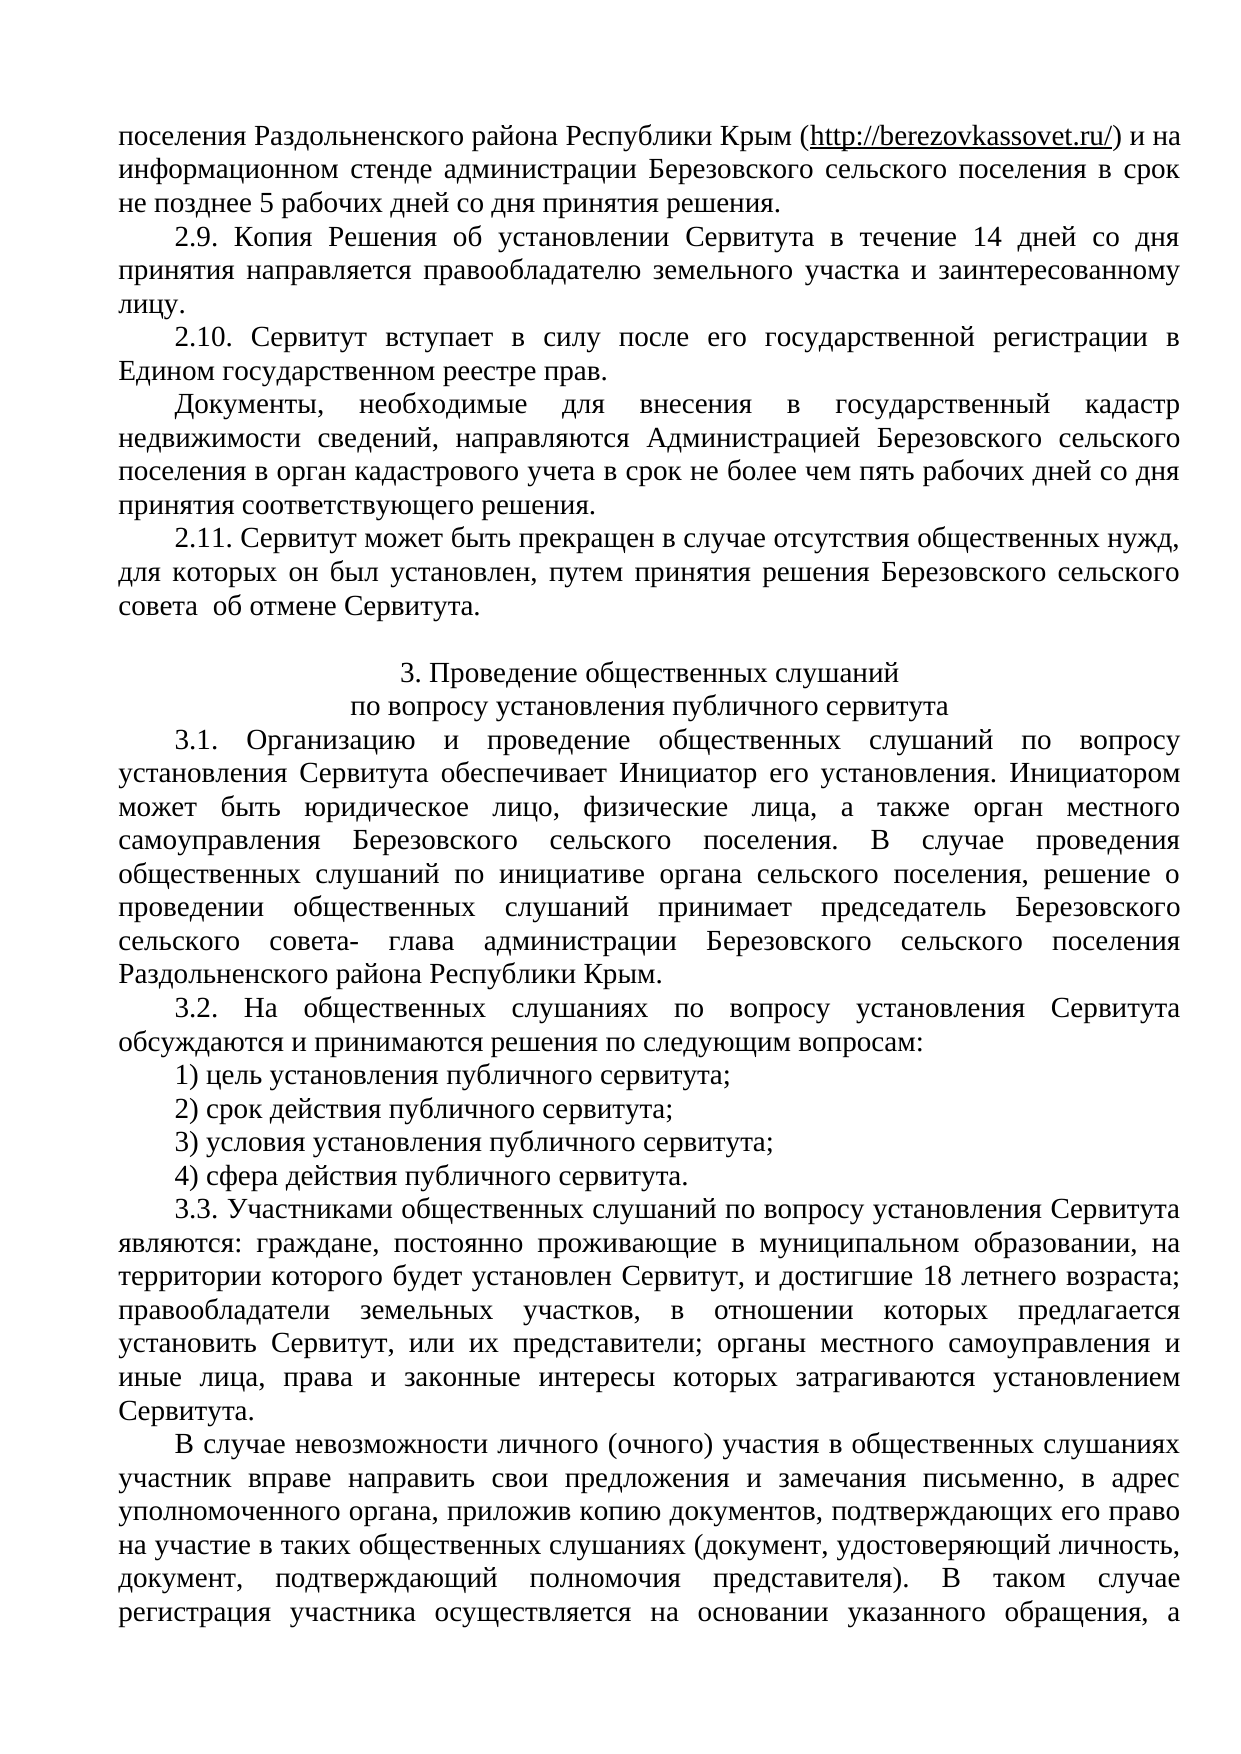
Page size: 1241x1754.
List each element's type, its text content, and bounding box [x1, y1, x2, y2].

text 2) срок действия публичного сервитута; [118, 1091, 1181, 1124]
text 3) условия установления публичного сервитута; [118, 1124, 1181, 1158]
text 3.1. Организацию и проведение общественных слушаний по вопросу установления Сервитута обеспечивает Инициатор его установления. Инициатором может быть юридическое лицо, физические лица, а также орган местного самоуправления Березовского сельского поселения. В случае проведения общественных слушаний по инициативе органа сельского поселения, решение о проведении общественных слушаний принимает председатель Березовского сельского совета- глава администрации Березовского сельского поселения Раздольненского района Республики Крым. [118, 722, 1181, 990]
text 2.10. Сервитут вступает в силу после его государственной регистрации в Едином государственном реестре прав. [118, 319, 1181, 386]
text по вопросу установления публичного сервитута [118, 688, 1181, 722]
text 3.3. Участниками общественных слушаний по вопросу установления Сервитута являются: граждане, постоянно проживающие в муниципальном образовании, на территории которого будет установлен Сервитут, и достигшие 18 летнего возраста; правообладатели земельных участков, в отношении которых предлагается установить Сервитут, или их представители; органы местного самоуправления и иные лица, права и законные интересы которых затрагиваются установлением Сервитута. [118, 1191, 1181, 1426]
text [118, 118, 1181, 219]
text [118, 1426, 1181, 1627]
text 3. Проведение общественных слушаний [118, 655, 1181, 688]
text Документы, необходимые для внесения в государственный кадастр недвижимости сведений, направляются Администрацией Березовского сельского поселения в орган кадастрового учета в срок не более чем пять рабочих дней со дня принятия соответствующего решения. [118, 386, 1181, 521]
text 4) сфера действия публичного сервитута. [118, 1158, 1181, 1191]
text 3.2. На общественных слушаниях по вопросу установления Сервитута обсуждаются и принимаются решения по следующим вопросам: [118, 990, 1181, 1057]
text 2.11. Сервитут может быть прекращен в случае отсутствия общественных нужд, для которых он был установлен, путем принятия решения Березовского сельского совета об отмене Сервитута. [118, 521, 1181, 621]
text 1) цель установления публичного сервитута; [118, 1057, 1181, 1091]
text 2.9. Копия Решения об установлении Сервитута в течение 14 дней со дня принятия направляется правообладателю земельного участка и заинтересованному лицу. [118, 219, 1181, 319]
